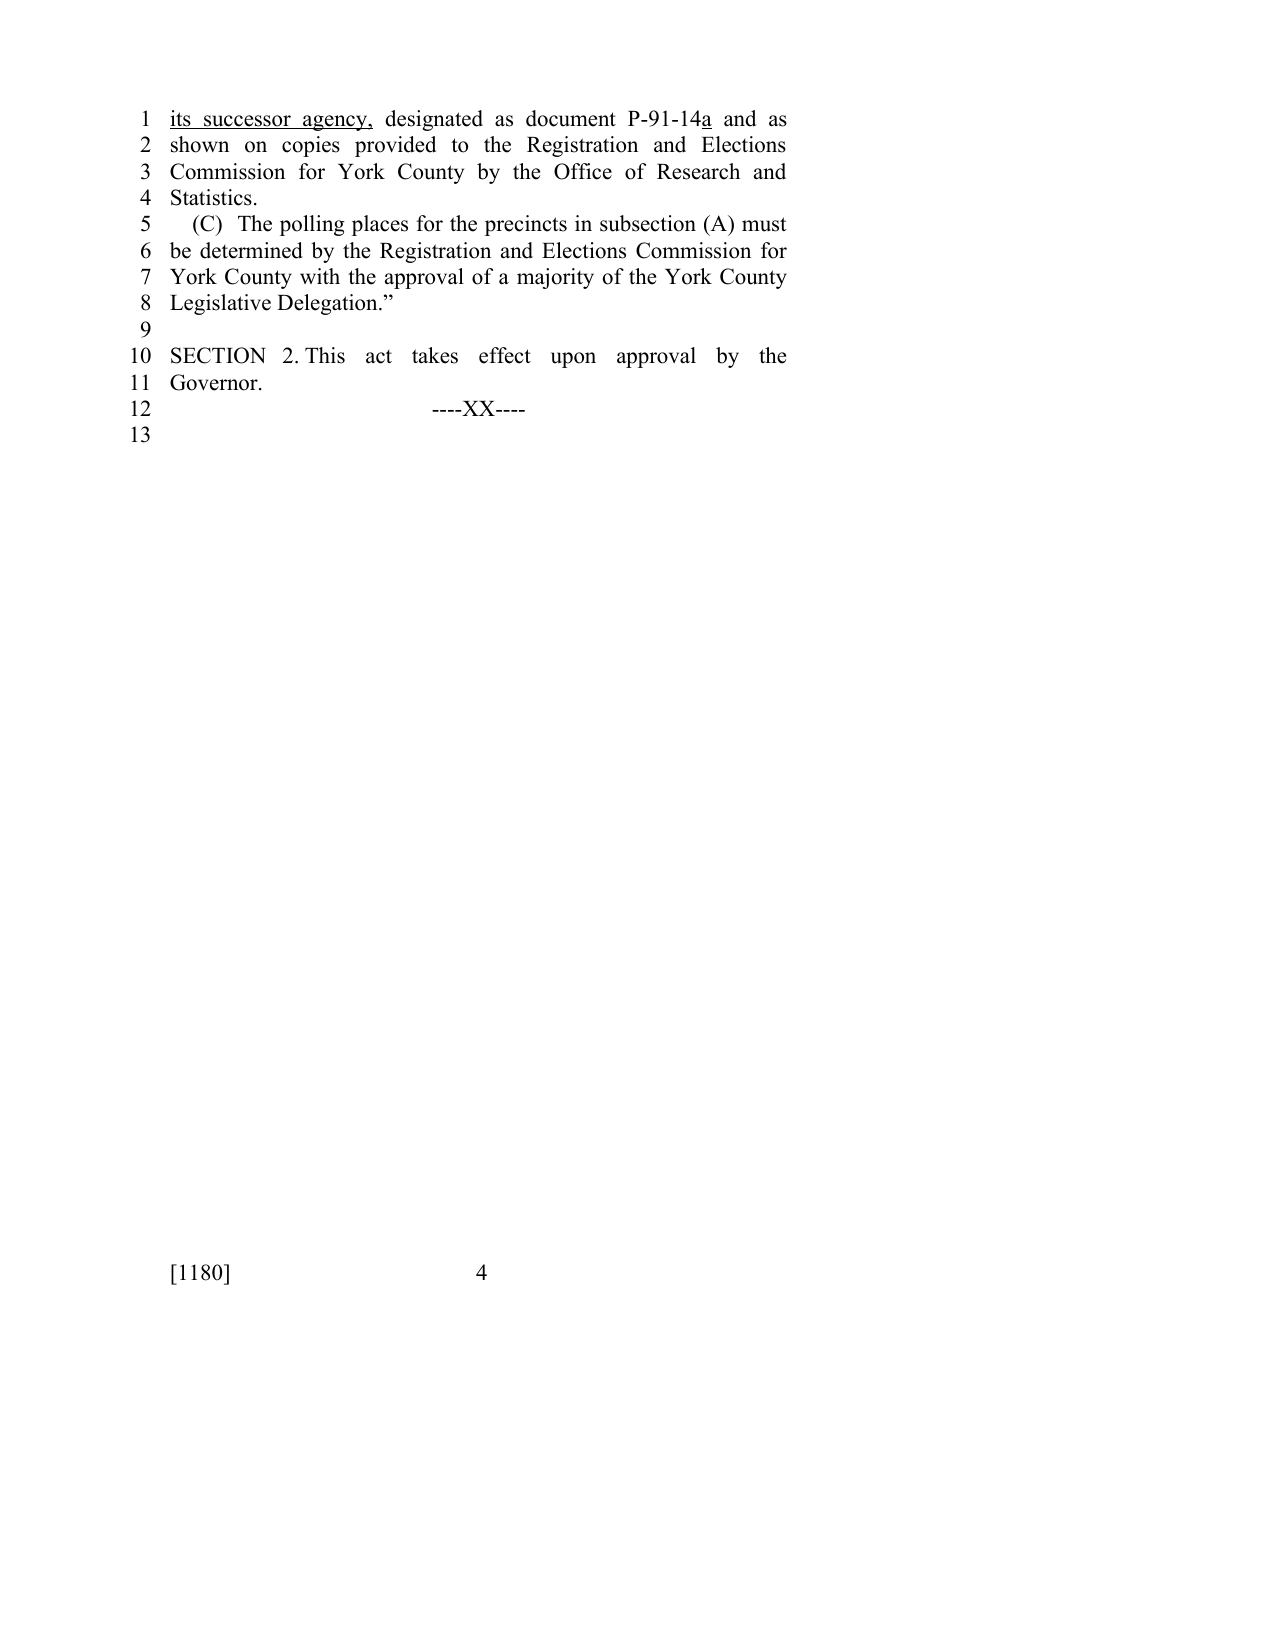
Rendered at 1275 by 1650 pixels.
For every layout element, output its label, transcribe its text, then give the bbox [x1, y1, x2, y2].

text ----XX---- [169, 395, 787, 421]
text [169, 105, 787, 210]
text (C) The polling places for the precincts in subsection (A) must be determined by the Registration and Elections Commission for York County with the approval of a majority of the York County Legislative Delegation.” [169, 210, 787, 316]
text SECTION 2. This act takes effect upon approval by the Governor. [169, 342, 787, 395]
